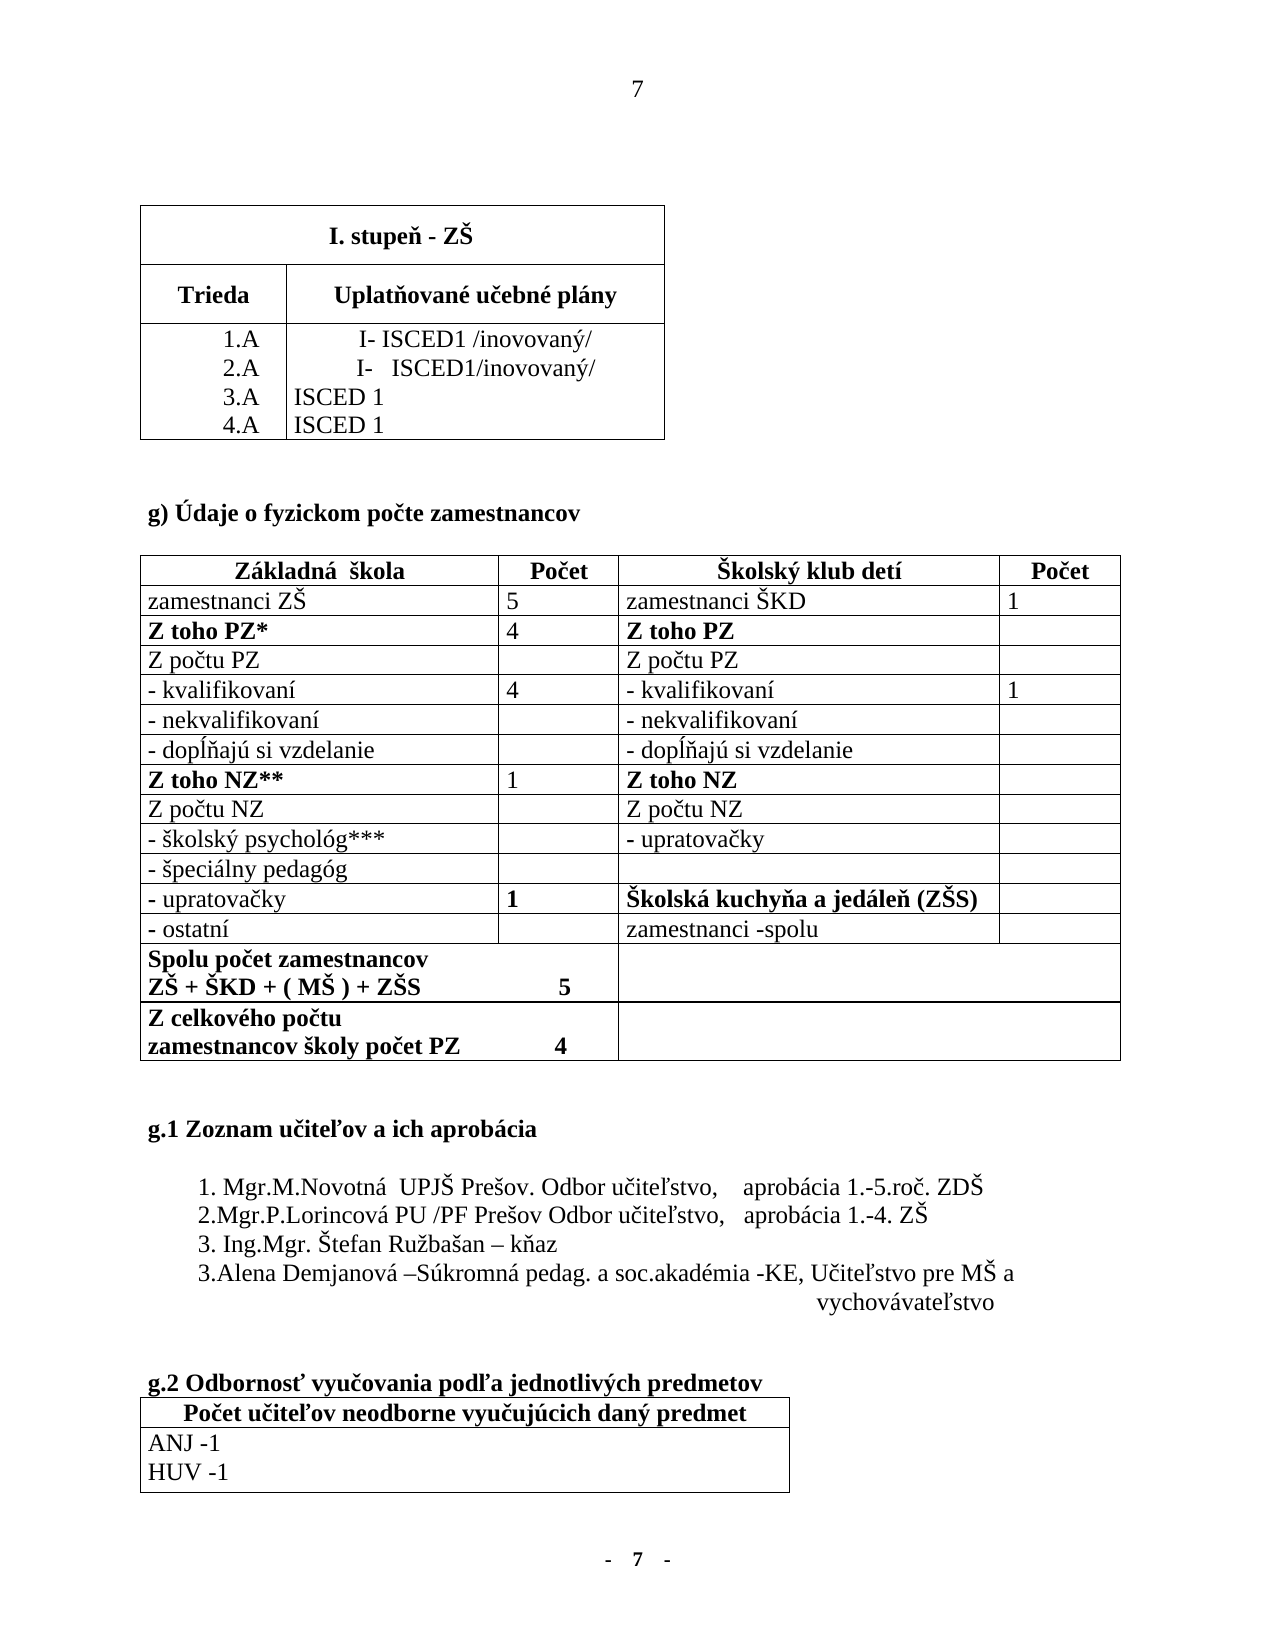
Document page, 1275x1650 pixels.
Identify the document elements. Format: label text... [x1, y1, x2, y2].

table_cell [1000, 824, 1120, 853]
table_header Počet [499, 556, 618, 585]
table_cell - nekvalifikovaní [619, 705, 999, 734]
table_cell Z počtu NZ [141, 795, 498, 823]
table_cell zamestnanci -spolu [619, 914, 999, 942]
text 1. Mgr.M.Novotná UPJŠ Prešov. Odbor učiteľstvo, aprobácia 1.-5.roč. ZDŠ [148, 1172, 1127, 1200]
table_cell - kvalifikovaní [619, 675, 999, 704]
table_cell - upratovačky [141, 884, 498, 913]
table_cell [1000, 795, 1120, 823]
table_cell Z počtu PZ [141, 646, 498, 674]
table_cell Z počtu PZ [619, 646, 999, 674]
table_cell 1 [499, 765, 618, 793]
table_cell 4 [499, 616, 618, 644]
text 3. Ing.Mgr. Štefan Ružbašan – kňaz [148, 1229, 1127, 1258]
table_cell [1000, 765, 1120, 793]
table_cell - špeciálny pedagóg [141, 854, 498, 883]
table_cell zamestnanci ŠKD [619, 586, 999, 615]
table_cell [1000, 616, 1120, 644]
table_cell [499, 824, 618, 853]
table_cell Z toho PZ* [141, 616, 498, 644]
table_cell 1 [1000, 586, 1120, 615]
table_cell [1000, 705, 1120, 734]
table_cell Z toho NZ [619, 765, 999, 793]
table_cell [1000, 646, 1120, 674]
table_header Školský klub detí [619, 556, 999, 585]
table_cell - školský psychológ*** [141, 824, 498, 853]
table_cell Uplatňované učebné plány [287, 265, 664, 323]
table_cell Trieda [141, 265, 286, 323]
text g) Údaje o fyzickom počte zamestnancov [148, 498, 1127, 526]
table_cell Spolu počet zamestnancov ZŠ + ŠKD + ( MŠ ) + ZŠS 5 [141, 944, 618, 1001]
table_cell [1000, 884, 1120, 913]
table_cell - dopĺňajú si vzdelanie [141, 735, 498, 764]
table_cell Školská kuchyňa a jedáleň (ZŠS) [619, 884, 999, 913]
table_cell [499, 795, 618, 823]
table_cell 1 [499, 884, 618, 913]
table_cell [499, 854, 618, 883]
table_cell [1000, 914, 1120, 942]
table_cell [619, 854, 999, 883]
table_cell [619, 1003, 1120, 1060]
table_cell - dopĺňajú si vzdelanie [619, 735, 999, 764]
table_cell - nekvalifikovaní [141, 705, 498, 734]
table_cell [499, 735, 618, 764]
table_cell [619, 944, 1120, 1001]
table_cell [499, 705, 618, 734]
text g.2 Odbornosť vyučovania podľa jednotlivých predmetov [148, 1368, 1127, 1397]
table_cell [1000, 735, 1120, 764]
table_cell - upratovačky [619, 824, 999, 853]
table_cell - kvalifikovaní [141, 675, 498, 704]
text 3.Alena Demjanová –Súkromná pedag. a soc.akadémia -KE, Učiteľstvo pre MŠ a [148, 1258, 1127, 1287]
table_cell - ostatní [141, 914, 498, 942]
table_header I. stupeň - ZŠ [141, 206, 664, 264]
table_cell [499, 646, 618, 674]
table_cell [499, 914, 618, 942]
table_header Počet učiteľov neodborne vyučujúcich daný predmet [141, 1398, 789, 1427]
table_cell 5 [499, 586, 618, 615]
table_header Počet [1000, 556, 1120, 585]
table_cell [141, 1428, 789, 1492]
table_cell Z počtu NZ [619, 795, 999, 823]
table_cell Z celkového počtu zamestnancov školy počet PZ 4 [141, 1003, 618, 1060]
text vychovávateľstvo [148, 1287, 1127, 1315]
text g.1 Zoznam učiteľov a ich aprobácia [148, 1114, 1127, 1143]
text 2.Mgr.P.Lorincová PU /PF Prešov Odbor učiteľstvo, aprobácia 1.-4. ZŠ [148, 1200, 1127, 1229]
table_cell 1.A 2.A 3.A 4.A [141, 324, 286, 439]
table_cell 1 [1000, 675, 1120, 704]
table_cell Z toho NZ** [141, 765, 498, 793]
table_cell Z toho PZ [619, 616, 999, 644]
table_header Základná škola [141, 556, 498, 585]
table_cell I- ISCED1 /inovovaný/ I- ISCED1/inovovaný/ ISCED 1 ISCED 1 [287, 324, 664, 439]
table_cell [1000, 854, 1120, 883]
table_cell 4 [499, 675, 618, 704]
table_cell zamestnanci ZŠ [141, 586, 498, 615]
